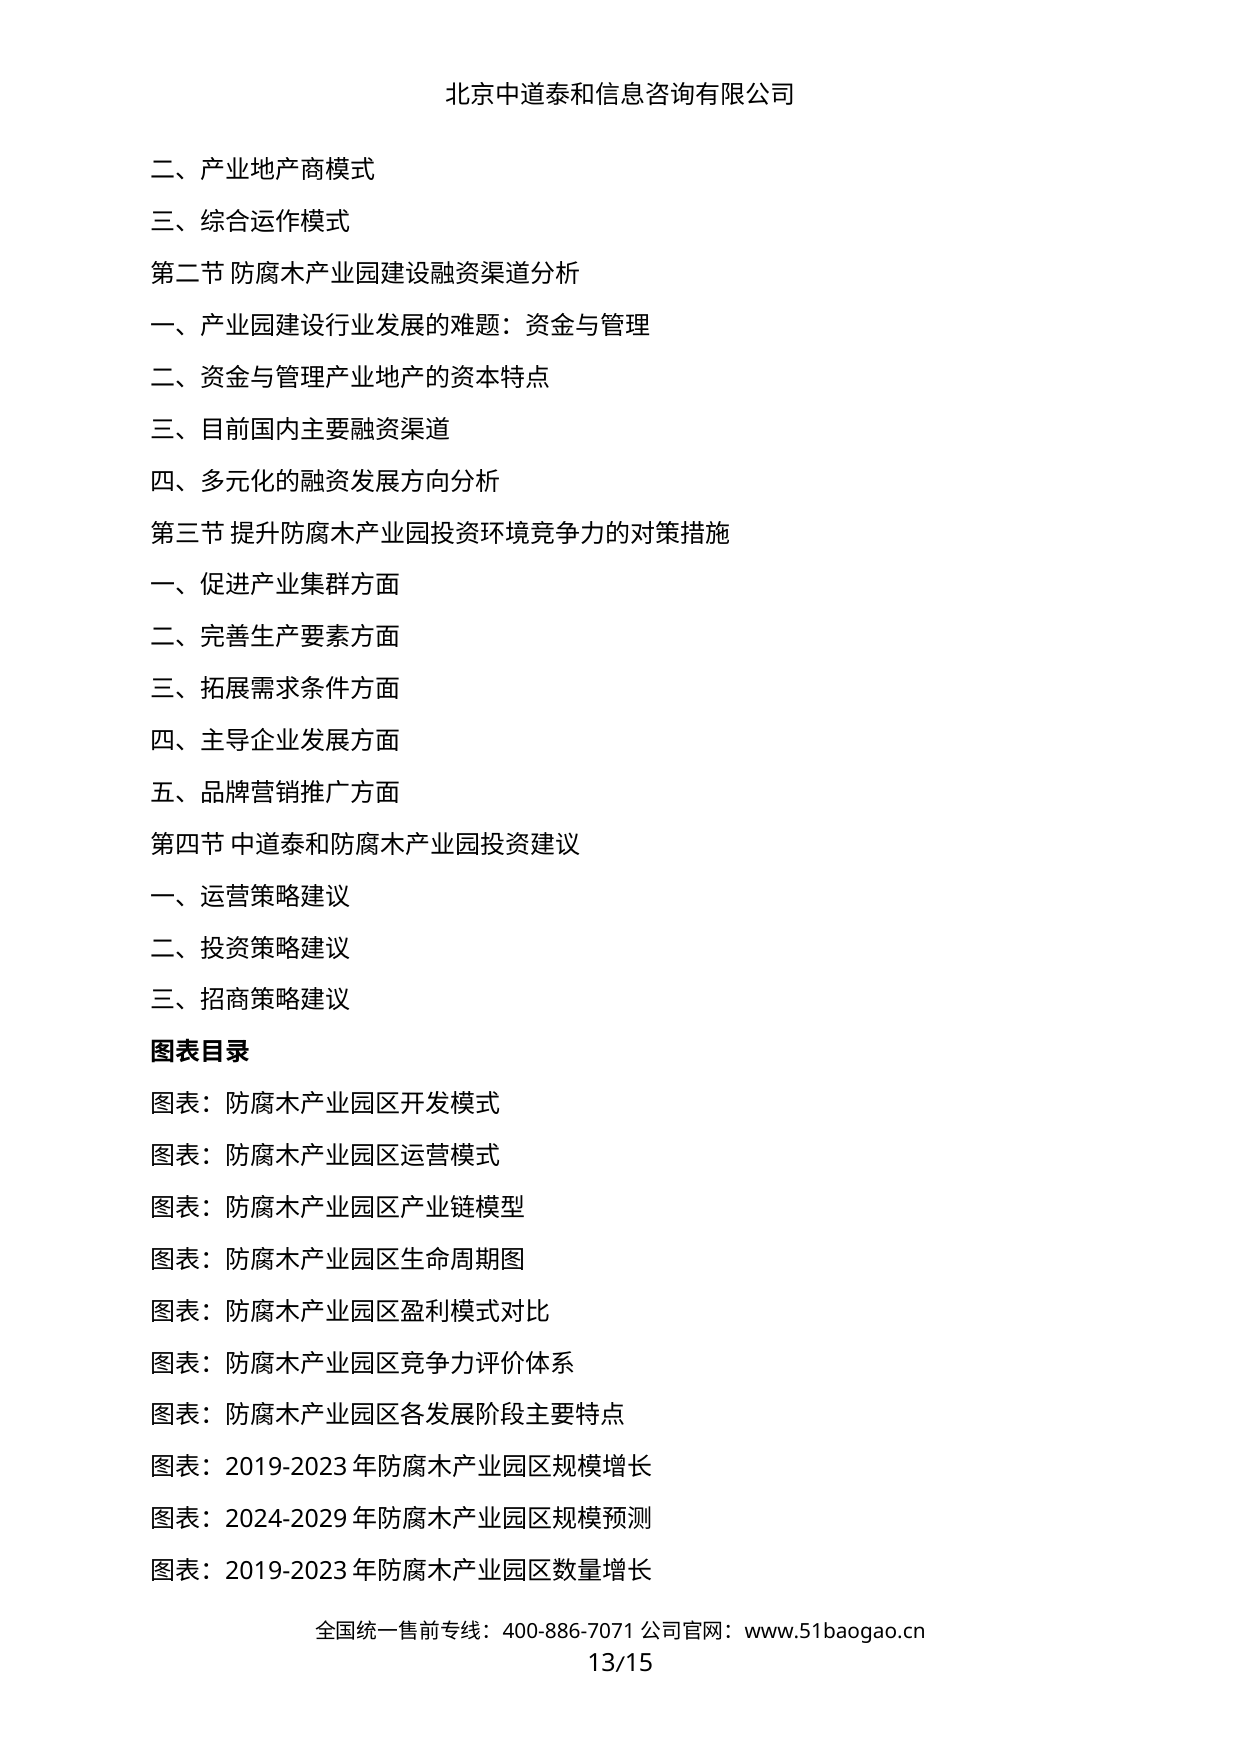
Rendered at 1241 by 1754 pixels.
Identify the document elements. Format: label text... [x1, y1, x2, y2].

text 图表：防腐木产业园区开发模式 [150, 1084, 1090, 1120]
text 一、促进产业集群方面 [150, 565, 1090, 601]
text 图表：2019-2023年防腐木产业园区数量增长 [150, 1551, 1090, 1587]
text 三、拓展需求条件方面 [150, 669, 1090, 705]
text 五、品牌营销推广方面 [150, 772, 1090, 809]
text 图表：防腐木产业园区产业链模型 [150, 1187, 1090, 1224]
text 二、完善生产要素方面 [150, 617, 1090, 653]
text 二、资金与管理产业地产的资本特点 [150, 357, 1090, 394]
text 图表：防腐木产业园区竞争力评价体系 [150, 1343, 1090, 1379]
text 图表：防腐木产业园区运营模式 [150, 1136, 1090, 1172]
text 第三节 提升防腐木产业园投资环境竞争力的对策措施 [150, 513, 1090, 549]
text 图表：2024-2029年防腐木产业园区规模预测 [150, 1499, 1090, 1535]
text 三、目前国内主要融资渠道 [150, 409, 1090, 446]
text 四、多元化的融资发展方向分析 [150, 461, 1090, 497]
text 图表：防腐木产业园区各发展阶段主要特点 [150, 1395, 1090, 1431]
text 第四节 中道泰和防腐木产业园投资建议 [150, 824, 1090, 861]
text 第二节 防腐木产业园建设融资渠道分析 [150, 254, 1090, 290]
text 图表：防腐木产业园区生命周期图 [150, 1239, 1090, 1276]
text 一、运营策略建议 [150, 876, 1090, 912]
text 图表：2019-2023年防腐木产业园区规模增长 [150, 1447, 1090, 1483]
text 四、主导企业发展方面 [150, 721, 1090, 757]
text 二、产业地产商模式 [150, 150, 1090, 186]
text 图表目录 [150, 1032, 1090, 1068]
text 图表：防腐木产业园区盈利模式对比 [150, 1291, 1090, 1327]
text 一、产业园建设行业发展的难题：资金与管理 [150, 306, 1090, 342]
text 二、投资策略建议 [150, 928, 1090, 964]
text 三、招商策略建议 [150, 980, 1090, 1016]
text 三、综合运作模式 [150, 202, 1090, 238]
